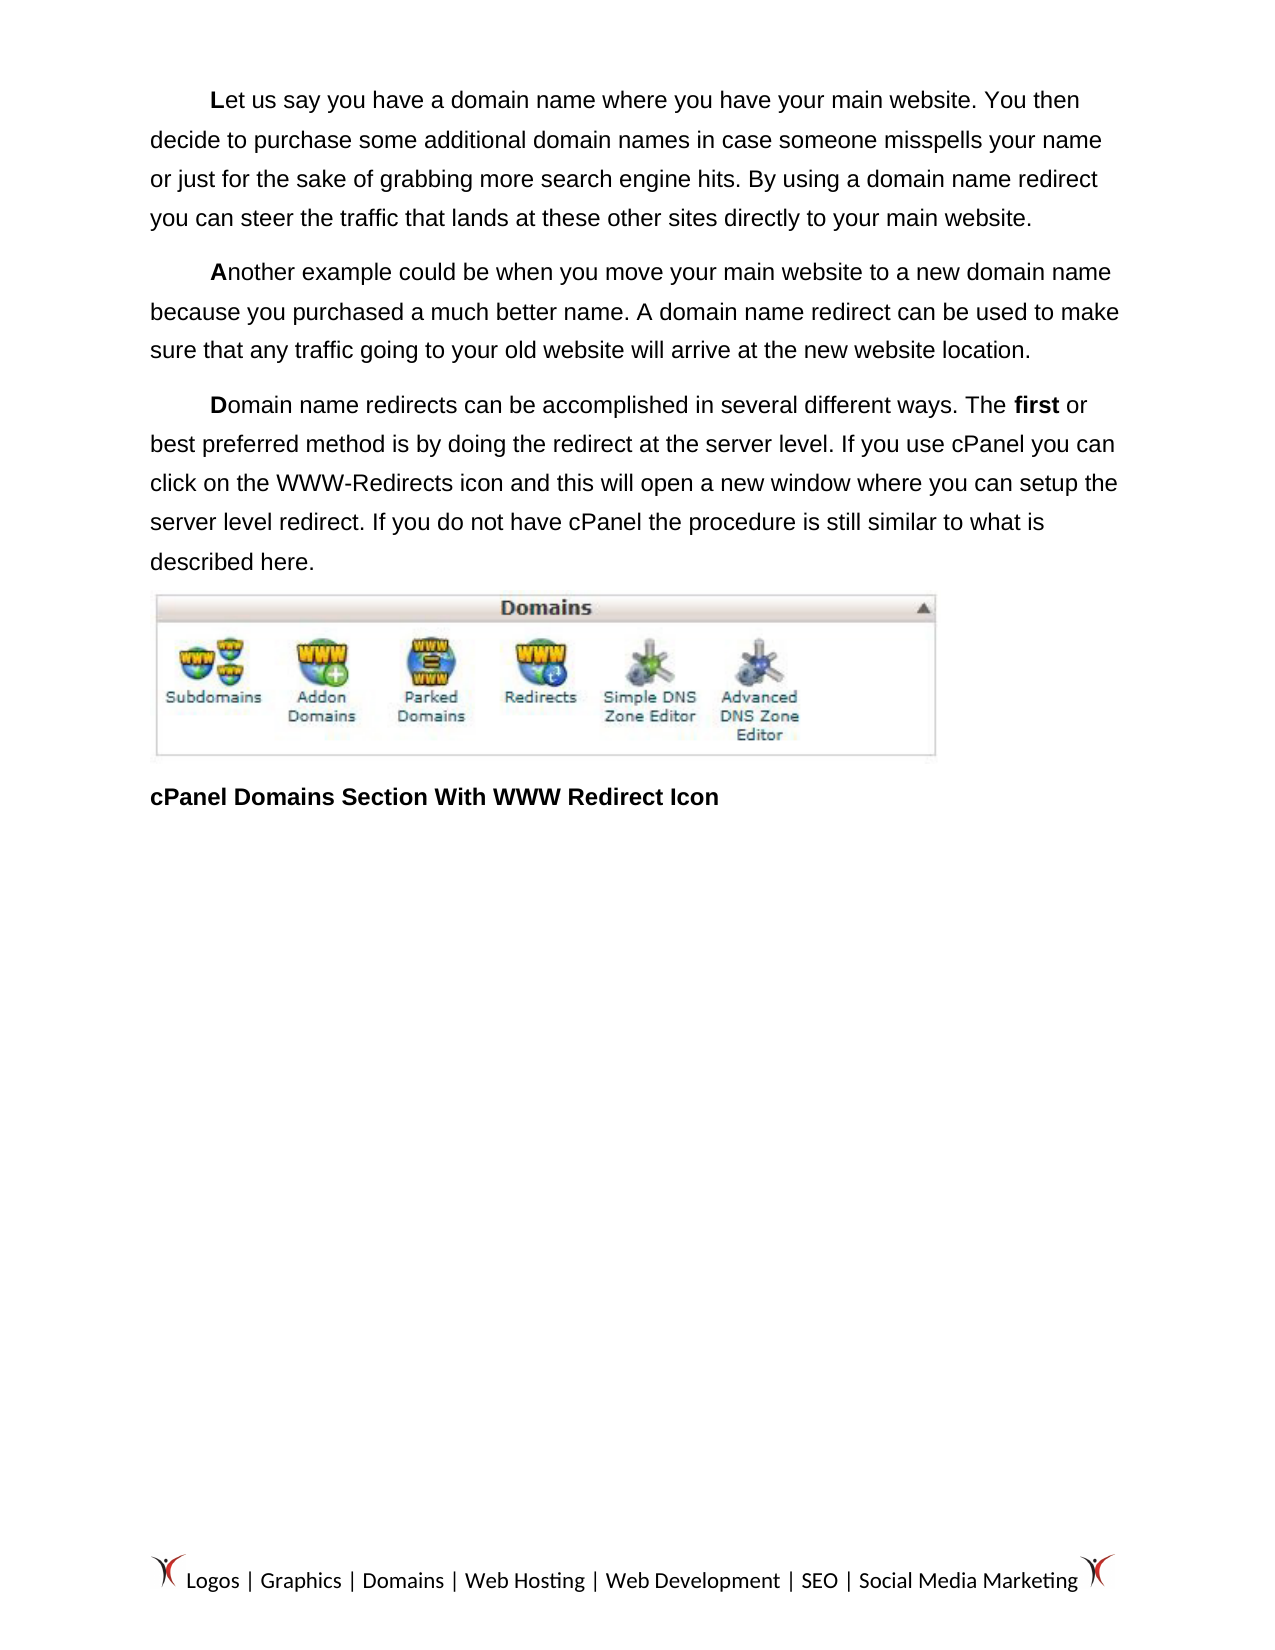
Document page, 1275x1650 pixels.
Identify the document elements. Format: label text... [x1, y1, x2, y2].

text Another example could be when you move your main website to a new domain name because you purchased a much better name. A domain name redirect can be used to make sure that any traffic going to your old website will arrive at the new website location. [150, 247, 1125, 364]
picture [150, 1552, 187, 1589]
picture [1079, 1552, 1116, 1589]
text Domain name redirects can be accomplished in several different ways. The first or best preferred method is by doing the redirect at the server level. If you use cPanel you can click on the WWW-Redirects icon and this will open a new window where you can setup the server level redirect. If you do not have cPanel the procedure is still similar to what is described here. [150, 380, 1125, 575]
picture [150, 590, 941, 764]
text Let us say you have a domain name where you have your main website. You then decide to purchase some additional domain names in case someone misspells your name or just for the sake of grabbing more search engine hits. By using a domain name redirect you can steer the traffic that lands at these other sites directly to your main website. [150, 75, 1125, 231]
